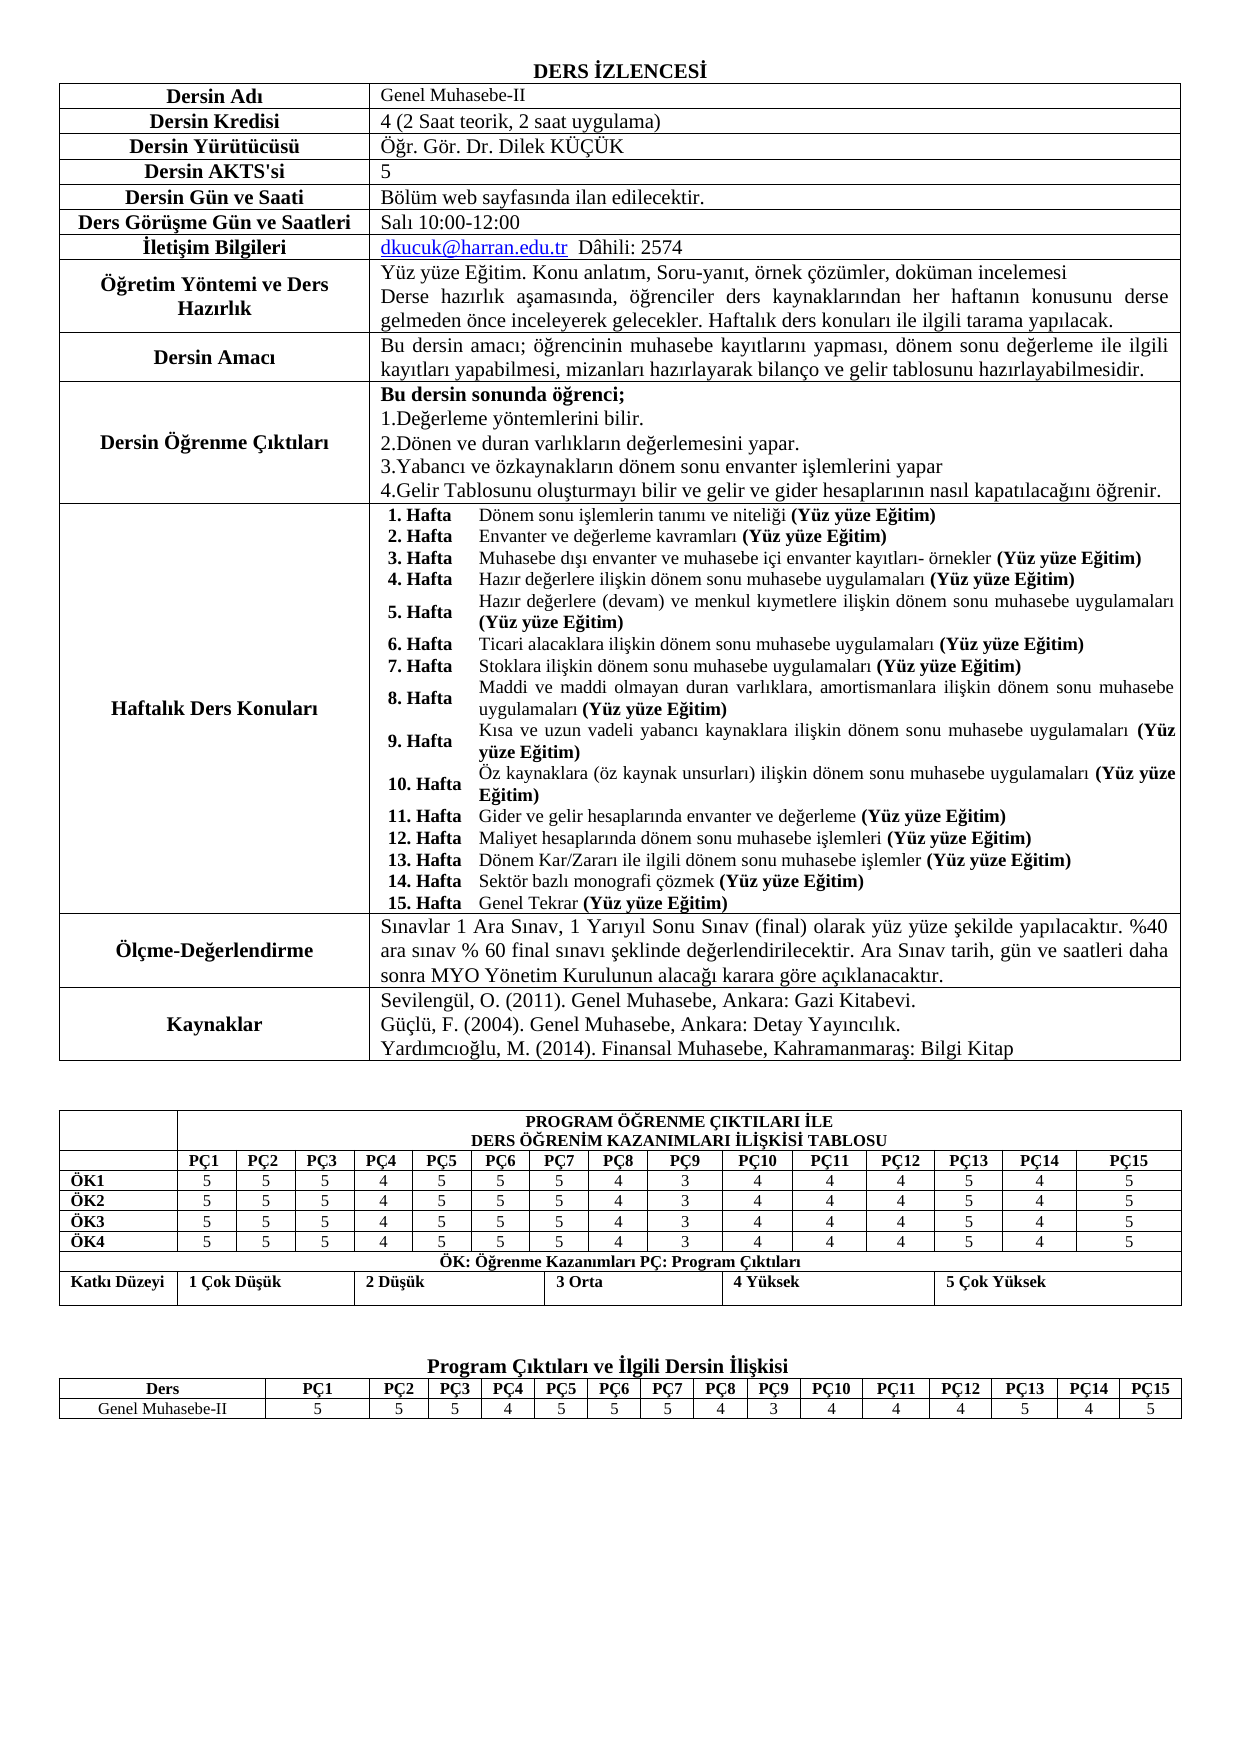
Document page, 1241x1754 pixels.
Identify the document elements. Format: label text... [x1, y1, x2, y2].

table_cell Ders Görüşme Gün ve Saatleri [60, 210, 369, 234]
table_cell PÇ5 [413, 1151, 471, 1170]
table_header PÇ4 [482, 1379, 534, 1398]
table_cell Öğr. Gör. Dr. Dilek KÜÇÜK [370, 134, 1180, 158]
table_cell 3 [648, 1211, 722, 1231]
table_cell 3 [648, 1171, 722, 1190]
table_cell Genel Muhasebe-II [60, 1399, 265, 1418]
table_cell 4 [589, 1171, 647, 1190]
table_cell 4 [723, 1211, 792, 1231]
table_cell 4 [1003, 1171, 1076, 1190]
table_cell 5 [641, 1399, 693, 1418]
table_cell Salı 10:00-12:00 [370, 210, 1180, 234]
table_cell 4 (2 Saat teorik, 2 saat uygulama) [370, 109, 1180, 133]
table_cell PÇ11 [793, 1151, 866, 1170]
table_cell 4 [867, 1191, 934, 1210]
table_cell 5 [530, 1171, 588, 1190]
table_cell Katkı Düzeyi [60, 1272, 177, 1304]
table_cell PÇ2 [237, 1151, 295, 1170]
table_cell Sınavlar 1 Ara Sınav, 1 Yarıyıl Sonu Sınav (final) olarak yüz yüze şekilde yapılacaktır. %40 ara sınav % 60 final sınavı şeklinde değerlendirilecektir. Ara Sınav tarih, gün ve saatleri daha sonra MYO Yönetim Kurulunun alacağı karara göre açıklanacaktır. [370, 914, 1180, 987]
table_cell 5 [429, 1399, 481, 1418]
table_cell 5 [178, 1211, 236, 1231]
table_cell 5 [413, 1171, 471, 1190]
table_cell 5 [535, 1399, 587, 1418]
table_header PÇ6 [588, 1379, 640, 1398]
table_cell 5 [472, 1191, 529, 1210]
table_cell 4 [793, 1191, 866, 1210]
table_cell Dersin Kredisi [60, 109, 369, 133]
table_cell PÇ1 [178, 1151, 236, 1170]
table_cell 4 [355, 1211, 412, 1231]
table_cell 5 [413, 1232, 471, 1251]
table_cell ÖK4 [60, 1232, 177, 1251]
table_header [60, 1111, 177, 1150]
table_cell 5 [935, 1232, 1002, 1251]
table_header Genel Muhasebe-II [370, 84, 1180, 108]
table_cell 1 Çok Düşük [178, 1272, 354, 1304]
table_cell 5 [237, 1232, 295, 1251]
table_cell 5 [1077, 1232, 1181, 1251]
table_header Ders [60, 1379, 265, 1398]
table_header PÇ11 [863, 1379, 929, 1398]
table_cell PÇ13 [935, 1151, 1002, 1170]
text Program Çıktıları ve İlgili Dersin İlişkisi [361, 1354, 854, 1378]
table_cell 4 [863, 1399, 929, 1418]
table_cell [60, 1151, 177, 1170]
table_cell 4 [793, 1211, 866, 1231]
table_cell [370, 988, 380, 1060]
table_cell 4 [355, 1171, 412, 1190]
table_cell 5 [992, 1399, 1057, 1418]
table_header Dersin Adı [60, 84, 369, 108]
table_cell Öğretim Yöntemi ve Ders Hazırlık [60, 260, 369, 332]
table_cell 5 [413, 1191, 471, 1210]
table_cell 4 [1003, 1232, 1076, 1251]
table_cell 5 [413, 1211, 471, 1231]
table_cell 4 [801, 1399, 862, 1418]
table_cell 5 [296, 1171, 354, 1190]
table_cell Kaynaklar [60, 988, 369, 1060]
table_cell 2 Düşük [355, 1272, 544, 1304]
table_cell Dersin Amacı [60, 333, 369, 381]
table_cell Dersin Gün ve Saati [60, 185, 369, 209]
table_cell 5 [935, 1171, 1002, 1190]
table_cell 5 [1077, 1191, 1181, 1210]
table_cell 5 [935, 1211, 1002, 1231]
table_cell ÖK3 [60, 1211, 177, 1231]
table_cell 5 [1077, 1211, 1181, 1231]
table_cell 4 [1003, 1211, 1076, 1231]
table_cell ÖK: Öğrenme Kazanımları PÇ: Program Çıktıları [60, 1252, 1181, 1271]
table_cell PÇ9 [648, 1151, 722, 1170]
table_cell 5 [237, 1171, 295, 1190]
table_header PÇ2 [370, 1379, 428, 1398]
table_cell PÇ7 [530, 1151, 588, 1170]
table_cell Bu dersin sonunda öğrenci; 1.Değerleme yöntemlerini bilir. 2.Dönen ve duran varlıkların değerlemesini yapar. 3.Yabancı ve özkaynakların dönem sonu envanter işlemlerini yapar 4.Gelir Tablosunu oluşturmayı bilir ve gelir ve gider hesaplarının nasıl kapatılacağını öğrenir. [370, 382, 1180, 502]
table_cell İletişim Bilgileri [60, 235, 369, 259]
table_cell Bölüm web sayfasında ilan edilecektir. [370, 185, 1180, 209]
table_cell 4 [355, 1232, 412, 1251]
table_cell 5 [472, 1171, 529, 1190]
table_cell 5 [1120, 1399, 1181, 1418]
table_cell PÇ4 [355, 1151, 412, 1170]
table_cell dkucuk@harran.edu.tr Dâhili: 2574 [370, 235, 1180, 259]
table_cell PÇ12 [867, 1151, 934, 1170]
table_cell 4 [723, 1171, 792, 1190]
table_cell Dersin AKTS'si [60, 160, 369, 183]
table_cell 5 [296, 1211, 354, 1231]
table_cell 3 [648, 1191, 722, 1210]
table_cell 4 [867, 1211, 934, 1231]
table_cell 5 [1077, 1171, 1181, 1190]
table_header PÇ14 [1058, 1379, 1119, 1398]
table_header PÇ13 [992, 1379, 1057, 1398]
table_cell 5 [588, 1399, 640, 1418]
table_cell 4 [589, 1191, 647, 1210]
table_cell 5 [237, 1211, 295, 1231]
table_cell 5 [530, 1211, 588, 1231]
table_cell 4 [793, 1232, 866, 1251]
table_cell PÇ15 [1077, 1151, 1181, 1170]
table_cell 4 [694, 1399, 747, 1418]
table_cell 4 [1058, 1399, 1119, 1418]
table_cell 3 [748, 1399, 800, 1418]
table_header PÇ10 [801, 1379, 862, 1398]
table_cell ÖK1 [60, 1171, 177, 1190]
table_cell Dersin Yürütücüsü [60, 134, 369, 158]
table_cell 4 [930, 1399, 991, 1418]
table_cell 5 [296, 1232, 354, 1251]
table_cell Yüz yüze Eğitim. Konu anlatım, Soru-yanıt, örnek çözümler, doküman incelemesi Derse hazırlık aşamasında, öğrenciler ders kaynaklarından her haftanın konusunu derse gelmeden önce inceleyerek gelecekler. Haftalık ders konuları ile ilgili tarama yapılacak. [370, 260, 1180, 332]
table_cell Dersin Öğrenme Çıktıları [60, 382, 369, 502]
table_cell [370, 504, 1180, 913]
table_header PÇ8 [694, 1379, 747, 1398]
table_cell 5 Çok Yüksek [935, 1272, 1181, 1304]
table_header PÇ7 [641, 1379, 693, 1398]
table_cell 5 [370, 1399, 428, 1418]
table_cell 5 [178, 1191, 236, 1210]
table_cell PÇ8 [589, 1151, 647, 1170]
table_cell 5 [530, 1232, 588, 1251]
table_cell Sevilengül, O. (2011). Genel Muhasebe, Ankara: Gazi Kitabevi. Güçlü, F. (2004). Genel Muhasebe, Ankara: Detay Yayıncılık. Yardımcıoğlu, M. (2014). Finansal Muhasebe, Kahramanmaraş: Bilgi Kitap [901, 988, 1180, 1060]
table_cell 4 [1003, 1191, 1076, 1210]
table_cell 4 [867, 1171, 934, 1190]
table_cell 4 [793, 1171, 866, 1190]
table_cell 4 [589, 1211, 647, 1231]
table_cell 3 Orta [545, 1272, 722, 1304]
table_cell 5 [237, 1191, 295, 1210]
table_header PÇ1 [266, 1379, 369, 1398]
table_cell PÇ10 [723, 1151, 792, 1170]
table_cell 4 [355, 1191, 412, 1210]
table_cell Haftalık Ders Konuları [60, 504, 369, 913]
table_cell 5 [266, 1399, 369, 1418]
table_header PÇ12 [930, 1379, 991, 1398]
table_cell 5 [296, 1191, 354, 1210]
table_cell 5 [178, 1232, 236, 1251]
table_cell 4 [723, 1191, 792, 1210]
table_cell 5 [472, 1211, 529, 1231]
table_cell 5 [530, 1191, 588, 1210]
table_cell Bu dersin amacı; öğrencinin muhasebe kayıtlarını yapması, dönem sonu değerleme ile ilgili kayıtları yapabilmesi, mizanları hazırlayarak bilanço ve gelir tablosunu hazırlayabilmesidir. [370, 333, 1180, 381]
table_cell Ölçme-Değerlendirme [60, 914, 369, 987]
table_cell PÇ14 [1003, 1151, 1076, 1170]
table_cell 3 [648, 1232, 722, 1251]
table_header PÇ3 [429, 1379, 481, 1398]
table_cell 4 [867, 1232, 934, 1251]
table_cell 5 [370, 160, 1180, 183]
table_cell PÇ3 [296, 1151, 354, 1170]
table_header PÇ15 [1120, 1379, 1181, 1398]
table_cell 5 [935, 1191, 1002, 1210]
table_header PÇ9 [748, 1379, 800, 1398]
table_cell ÖK2 [60, 1191, 177, 1210]
table_header PROGRAM ÖĞRENME ÇIKTILARI İLE DERS ÖĞRENİM KAZANIMLARI İLİŞKİSİ TABLOSU [178, 1111, 1181, 1150]
table_cell 4 Yüksek [723, 1272, 934, 1304]
table_cell 4 [723, 1232, 792, 1251]
table_cell 5 [472, 1232, 529, 1251]
text DERS İZLENCESİ [59, 59, 1181, 83]
table_cell 4 [589, 1232, 647, 1251]
table_header PÇ5 [535, 1379, 587, 1398]
table_cell 4 [482, 1399, 534, 1418]
table_cell 5 [178, 1171, 236, 1190]
table_cell PÇ6 [472, 1151, 529, 1170]
